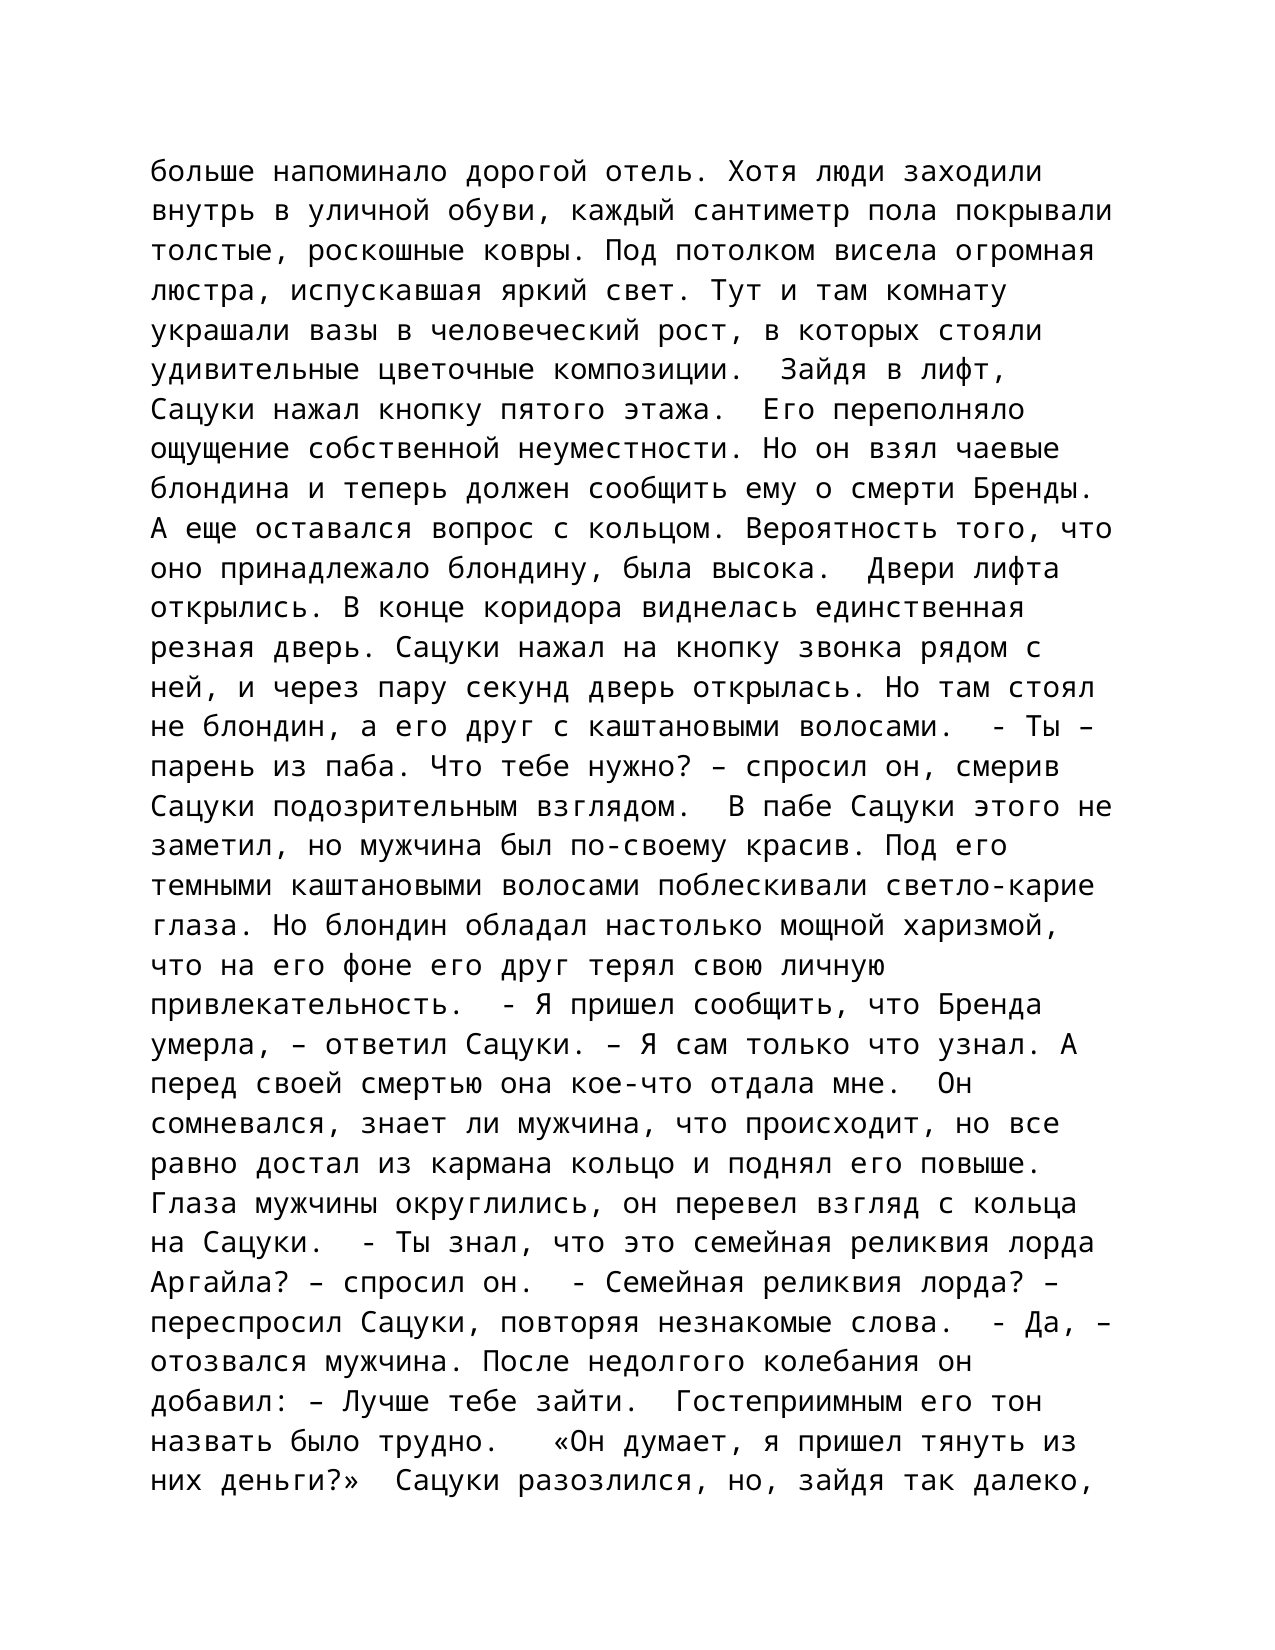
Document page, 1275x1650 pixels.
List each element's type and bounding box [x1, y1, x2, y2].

text [150, 150, 1125, 1499]
